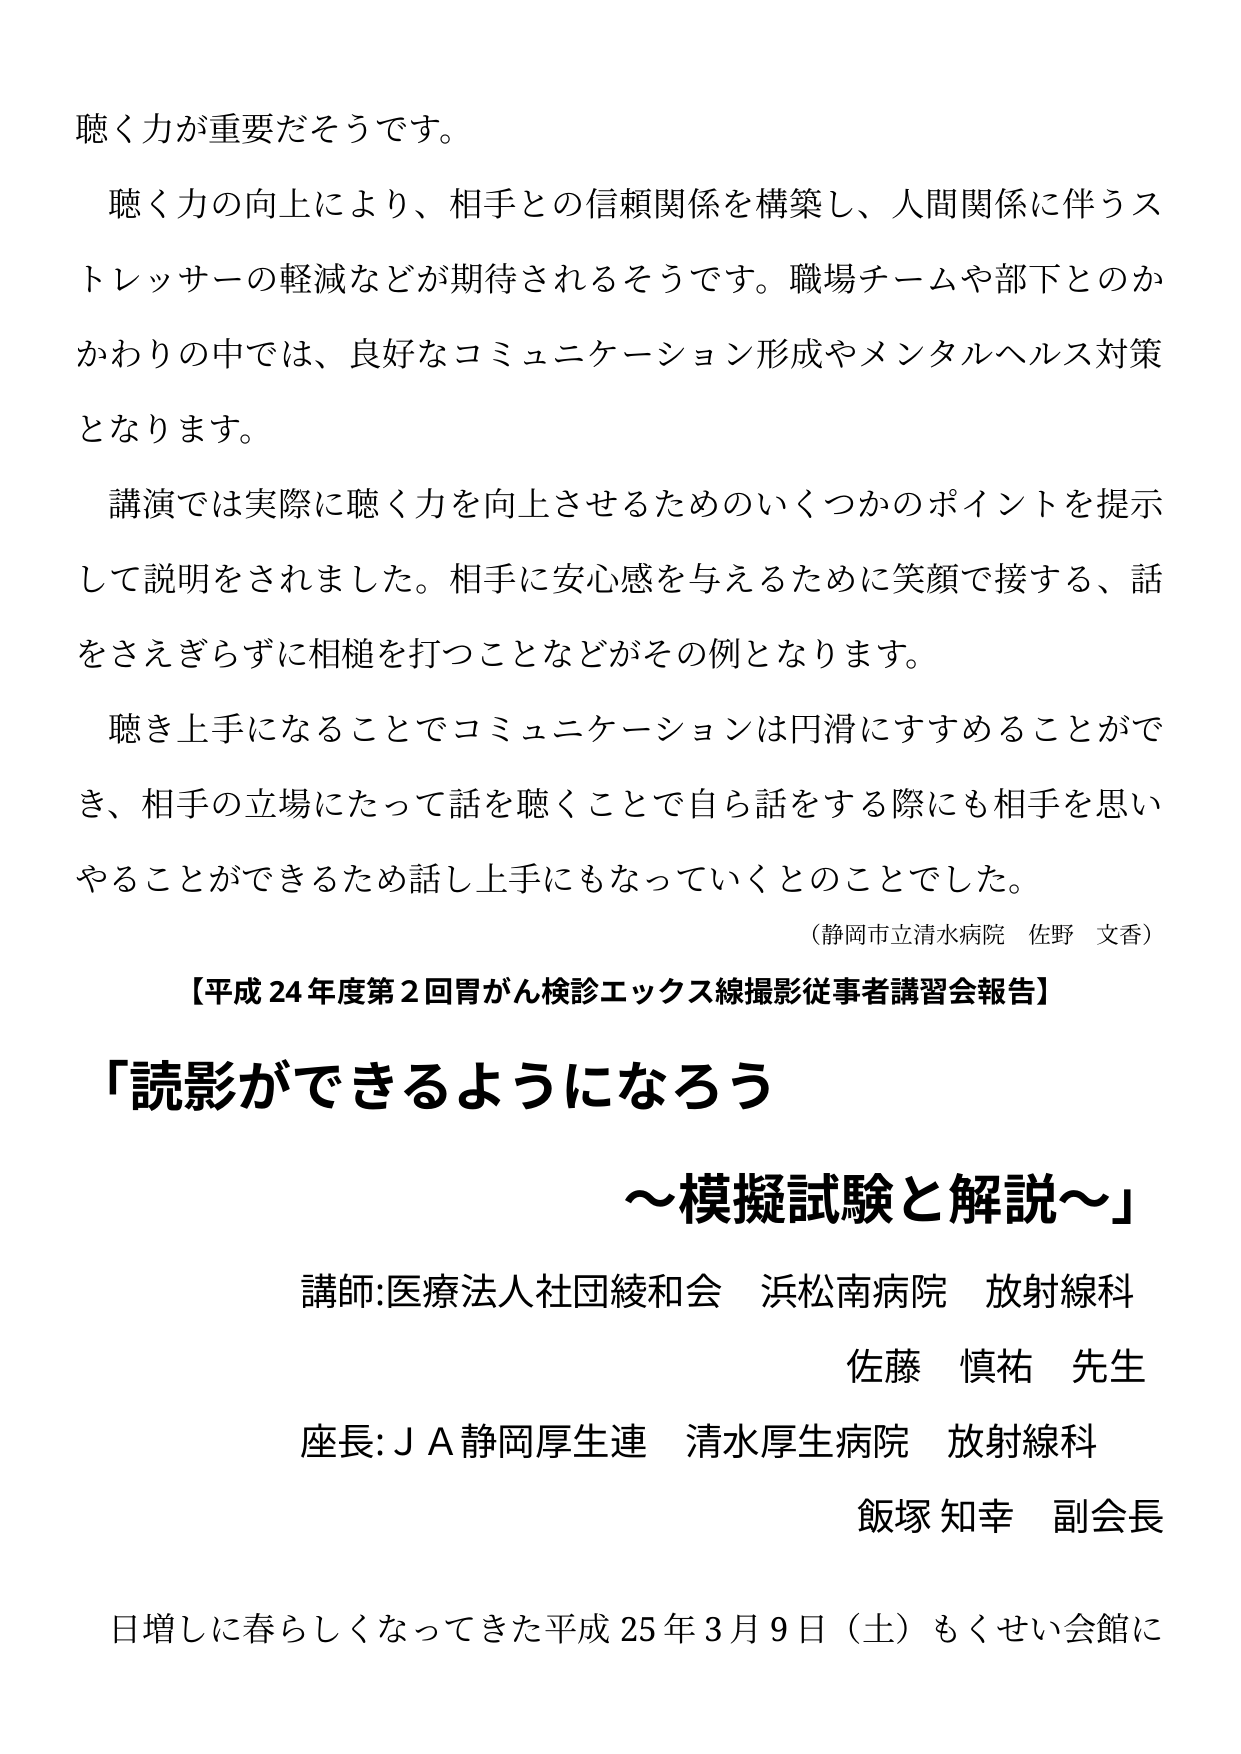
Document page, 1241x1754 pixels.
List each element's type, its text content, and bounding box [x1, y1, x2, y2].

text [75, 89, 1165, 164]
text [75, 1589, 1165, 1664]
text 佐藤 慎祐 先生 [75, 1327, 1146, 1402]
text 座長:ＪＡ静岡厚生連 清水厚生病院 放射線科 [75, 1402, 1165, 1477]
text （静岡市立清水病院 佐野 文香） [75, 914, 1165, 952]
text 講師:医療法人社団綾和会 浜松南病院 放射線科 [75, 1252, 1153, 1327]
text 聴き上手になることでコミュニケーションは円滑にすすめることができ、相手の立場にたって話を聴くことで自ら話をする際にも相手を思いやることができるため話し上手にもなっていくとのことでした。 [75, 689, 1165, 914]
text 飯塚 知幸 副会長 [75, 1477, 1165, 1552]
text 「読影ができるようになろう [75, 1027, 1165, 1139]
text 【平成24年度第２回胃がん検診エックス線撮影従事者講習会報告】 [75, 952, 1165, 1027]
text 講演では実際に聴く力を向上させるためのいくつかのポイントを提示して説明をされました。相手に安心感を与えるために笑顔で接する、話をさえぎらずに相槌を打つことなどがその例となります。 [75, 464, 1165, 689]
text ～模擬試験と解説～」 [75, 1139, 1165, 1252]
text 聴く力の向上により、相手との信頼関係を構築し、人間関係に伴うストレッサーの軽減などが期待されるそうです。職場チームや部下とのかかわりの中では、良好なコミュニケーション形成やメンタルヘルス対策となります。 [75, 164, 1165, 464]
